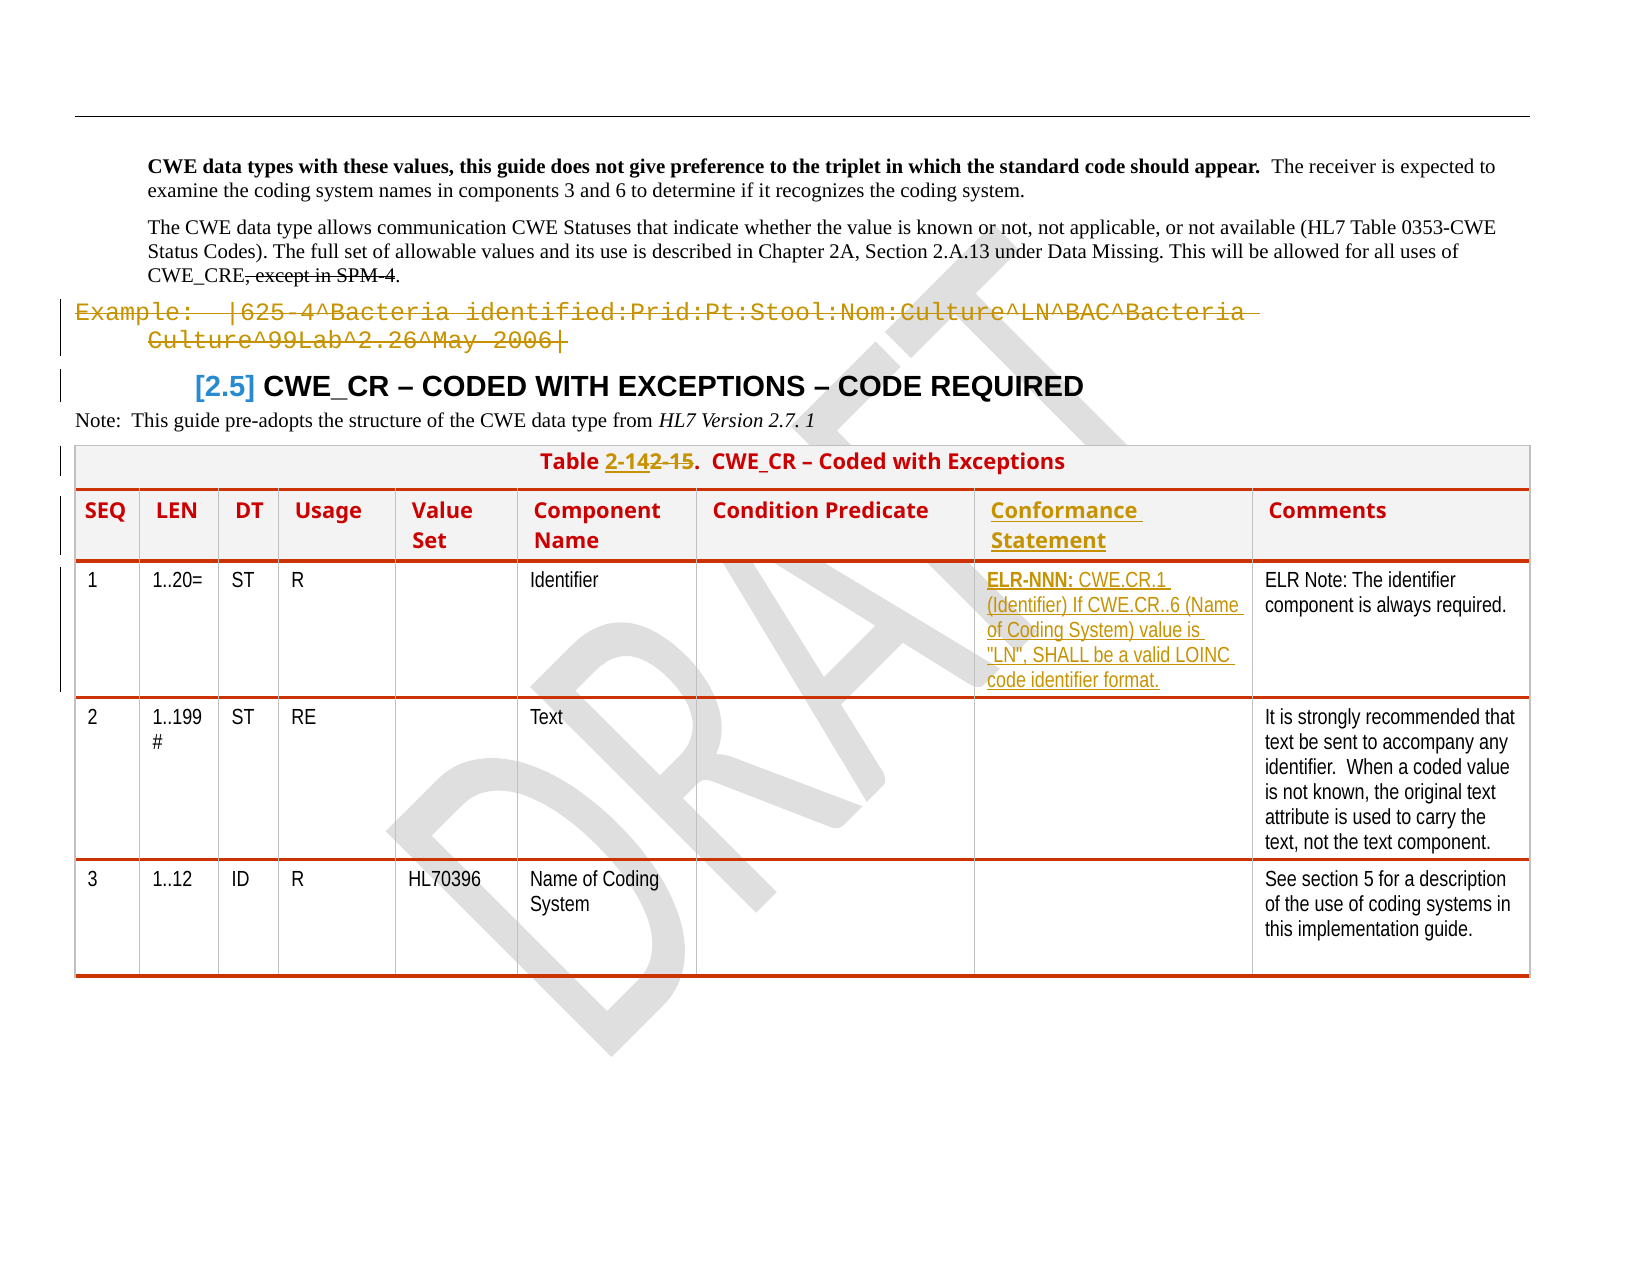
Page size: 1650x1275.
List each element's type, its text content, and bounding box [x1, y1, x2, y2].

table_cell ELR Note: The identifier component is always required. [1253, 563, 1529, 696]
table_cell Condition Predicate [697, 491, 974, 559]
table_cell R [279, 861, 395, 974]
table_cell 1 [76, 563, 139, 696]
table_header Table 2. CWE_CR – Coded with Exceptions [76, 446, 1529, 488]
table_cell HL70396 [396, 861, 517, 974]
table_cell [975, 563, 1252, 696]
table_cell Text [518, 699, 696, 858]
table_cell [697, 861, 974, 974]
table_cell [697, 699, 974, 858]
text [75, 154, 1530, 202]
table_cell DT [219, 491, 278, 559]
table_cell 1..20= [140, 563, 218, 696]
table_cell LEN [140, 491, 218, 559]
table_cell 1..12 [140, 861, 218, 974]
table_cell [975, 861, 1252, 974]
table_cell [975, 491, 1252, 559]
table_cell [697, 563, 974, 696]
text Note: This guide pre-adopts the structure of the CWE data type from HL7 Version 2.7. 1 [75, 408, 1530, 432]
table_cell [396, 699, 517, 858]
table_cell SEQ [76, 491, 139, 559]
table_cell Name of Coding System [518, 861, 696, 974]
table_cell 3 [76, 861, 139, 974]
table_cell Identifier [518, 563, 696, 696]
table_cell Comments [1253, 491, 1529, 559]
table_cell It is strongly recommended that text be sent to accompany any identifier. When a coded value is not known, the original text attribute is used to carry the text, not the text component. [1253, 699, 1529, 858]
table_cell RE [279, 699, 395, 858]
text The CWE data type allows communication CWE Statuses that indicate whether the value is known or not, not applicable, or not available (HL7 Table 0353-CWE Status Codes). The full set of allowable values and its use is described in Chapter 2A, Section 2.A.13 under Data Missing. This will be allowed for all uses of CWE_CRE, except in SPM-4. [147, 215, 1530, 287]
table_cell 1..199# [140, 699, 218, 858]
table_cell Component Name [518, 491, 696, 559]
table_cell Value Set [396, 491, 517, 559]
table_cell [975, 699, 1252, 858]
table_cell Usage [279, 491, 395, 559]
table_cell ID [219, 861, 278, 974]
table_cell 2 [76, 699, 139, 858]
table_cell ST [219, 563, 278, 696]
table_cell ST [219, 699, 278, 858]
table_cell R [279, 563, 395, 696]
subtitle CWE_CR – Coded with Exceptions – Code Required [195, 368, 1530, 402]
table_cell [396, 563, 517, 696]
